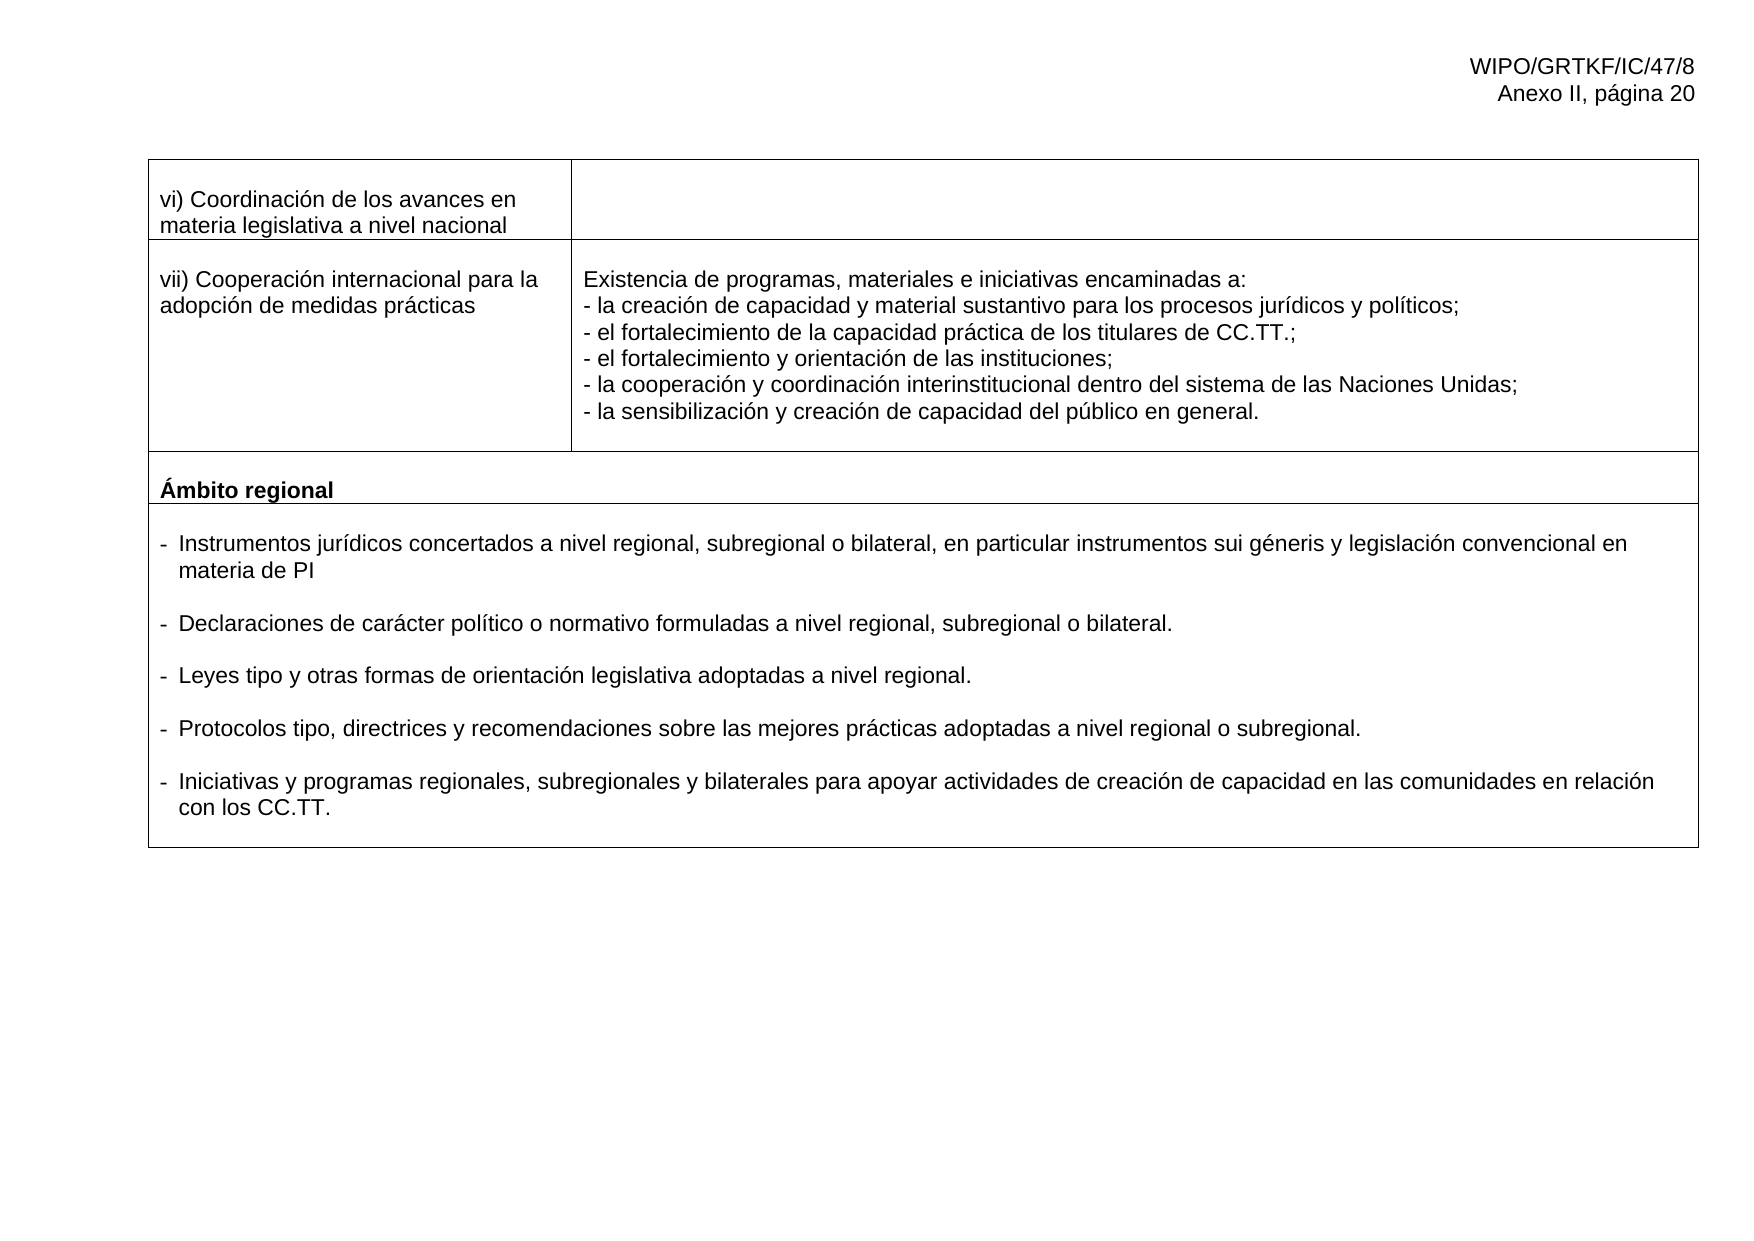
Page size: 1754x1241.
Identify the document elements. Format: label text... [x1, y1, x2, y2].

table_cell [572, 160, 1698, 239]
table_cell Ámbito regional [149, 452, 1698, 503]
table_cell Instrumentos jurídicos concertados a nivel regional, subregional o bilateral, en particular instrumentos sui géneris y legislación convencional en materia de PI Declaraciones de carácter político o normativo formuladas a nivel regional, subregional o bilateral. Leyes tipo y otras formas de orientación legislativa adoptadas a nivel regional. Protocolos tipo, directrices y recomendaciones sobre las mejores prácticas adoptadas a nivel regional o subregional. Iniciativas y programas regionales, subregionales y bilaterales para apoyar actividades de creación de capacidad en las comunidades en relación con los CC.TT. [149, 504, 1698, 847]
table_cell vi) Coordinación de los avances en materia legislativa a nivel nacional [149, 160, 571, 239]
table_cell vii) Cooperación internacional para la adopción de medidas prácticas [149, 240, 571, 451]
table_cell Existencia de programas, materiales e iniciativas encaminadas a: - la creación de capacidad y material sustantivo para los procesos jurídicos y políticos; - el fortalecimiento de la capacidad práctica de los titulares de CC.TT.; - el fortalecimiento y orientación de las instituciones; - la cooperación y coordinación interinstitucional dentro del sistema de las Naciones Unidas; - la sensibilización y creación de capacidad del público en general. [572, 240, 1698, 451]
